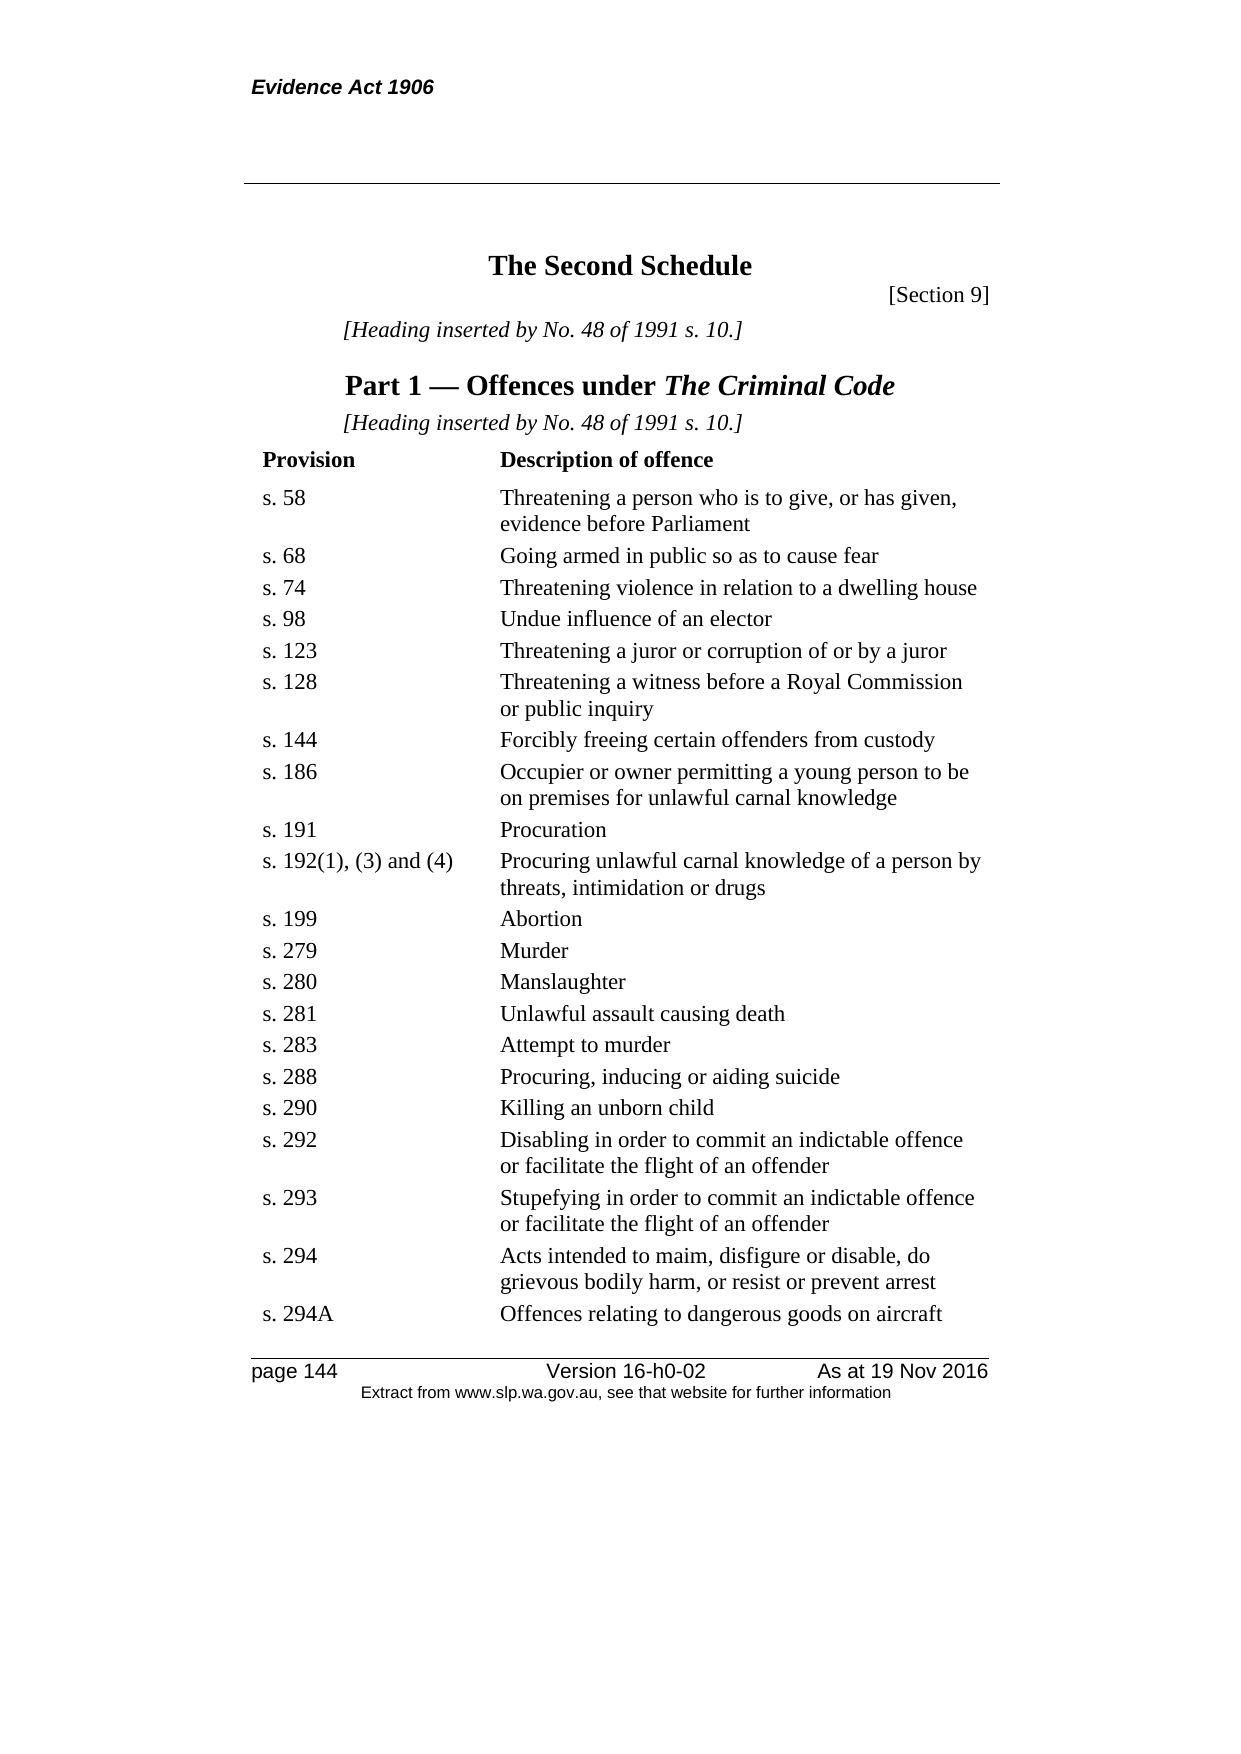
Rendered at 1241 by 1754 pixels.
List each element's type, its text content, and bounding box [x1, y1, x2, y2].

text [Section 9] [251, 282, 989, 308]
table_cell s. 294A [251, 1295, 488, 1326]
table_cell Abortion [489, 900, 989, 931]
table_cell Forcibly freeing certain offenders from custody [489, 721, 989, 752]
table_cell Occupier or owner permitting a young person to be on premises for unlawful carnal knowledge [489, 753, 989, 810]
table_cell s. 290 [251, 1089, 488, 1121]
table_cell Procuring unlawful carnal knowledge of a person by threats, intimidation or drugs [489, 842, 989, 900]
table_cell s. 279 [251, 931, 488, 963]
table_cell s. 292 [251, 1121, 488, 1179]
subtitle [Heading inserted by No. 48 of 1991 s. 10.] [251, 409, 989, 436]
table_cell Acts intended to maim, disfigure or disable, do grievous bodily harm, or resist or prevent arrest [489, 1237, 989, 1294]
table_cell Threatening a juror or corruption of or by a juror [489, 631, 989, 663]
table_cell Manslaughter [489, 963, 989, 994]
table_cell Attempt to murder [489, 1026, 989, 1058]
table_cell Threatening violence in relation to a dwelling house [489, 568, 989, 600]
table_cell s. 293 [251, 1179, 488, 1237]
table_cell s. 288 [251, 1058, 488, 1089]
table_cell Threatening a person who is to give, or has given, evidence before Parliament [489, 479, 989, 537]
subtitle Part 1 — Offences under The Criminal Code [251, 368, 989, 401]
table_cell Procuring, inducing or aiding suicide [489, 1058, 989, 1089]
table_cell s. 58 [251, 479, 488, 537]
table_cell s. 128 [251, 663, 488, 721]
table_cell Going armed in public so as to cause fear [489, 537, 989, 568]
subtitle The Second Schedule [251, 248, 989, 282]
table_cell Killing an unborn child [489, 1089, 989, 1121]
table_cell s. 199 [251, 900, 488, 931]
table_cell s. 123 [251, 631, 488, 663]
table_cell s. 280 [251, 963, 488, 994]
table_cell Disabling in order to commit an indictable offence or facilitate the flight of an offender [489, 1121, 989, 1179]
table_cell s. 144 [251, 721, 488, 752]
table_cell Offences relating to dangerous goods on aircraft [489, 1295, 989, 1326]
table_cell s. 68 [251, 537, 488, 568]
table_cell Undue influence of an elector [489, 600, 989, 631]
table_header Description of offence [489, 440, 989, 479]
table_cell s. 283 [251, 1026, 488, 1058]
subtitle [Heading inserted by No. 48 of 1991 s. 10.] [251, 316, 989, 343]
table_cell s. 74 [251, 568, 488, 600]
table_cell s. 294 [251, 1237, 488, 1294]
table_cell s. 281 [251, 995, 488, 1026]
table_cell Unlawful assault causing death [489, 995, 989, 1026]
table_cell s. 98 [251, 600, 488, 631]
table_cell s. 192(1), (3) and (4) [251, 842, 488, 900]
table_cell Threatening a witness before a Royal Commission or public inquiry [489, 663, 989, 721]
table_header Provision [251, 440, 488, 479]
table_cell s. 186 [251, 753, 488, 810]
table_cell Stupefying in order to commit an indictable offence or facilitate the flight of an offender [489, 1179, 989, 1237]
table_cell Procuration [489, 810, 989, 842]
table_cell s. 191 [251, 810, 488, 842]
table_cell Murder [489, 931, 989, 963]
